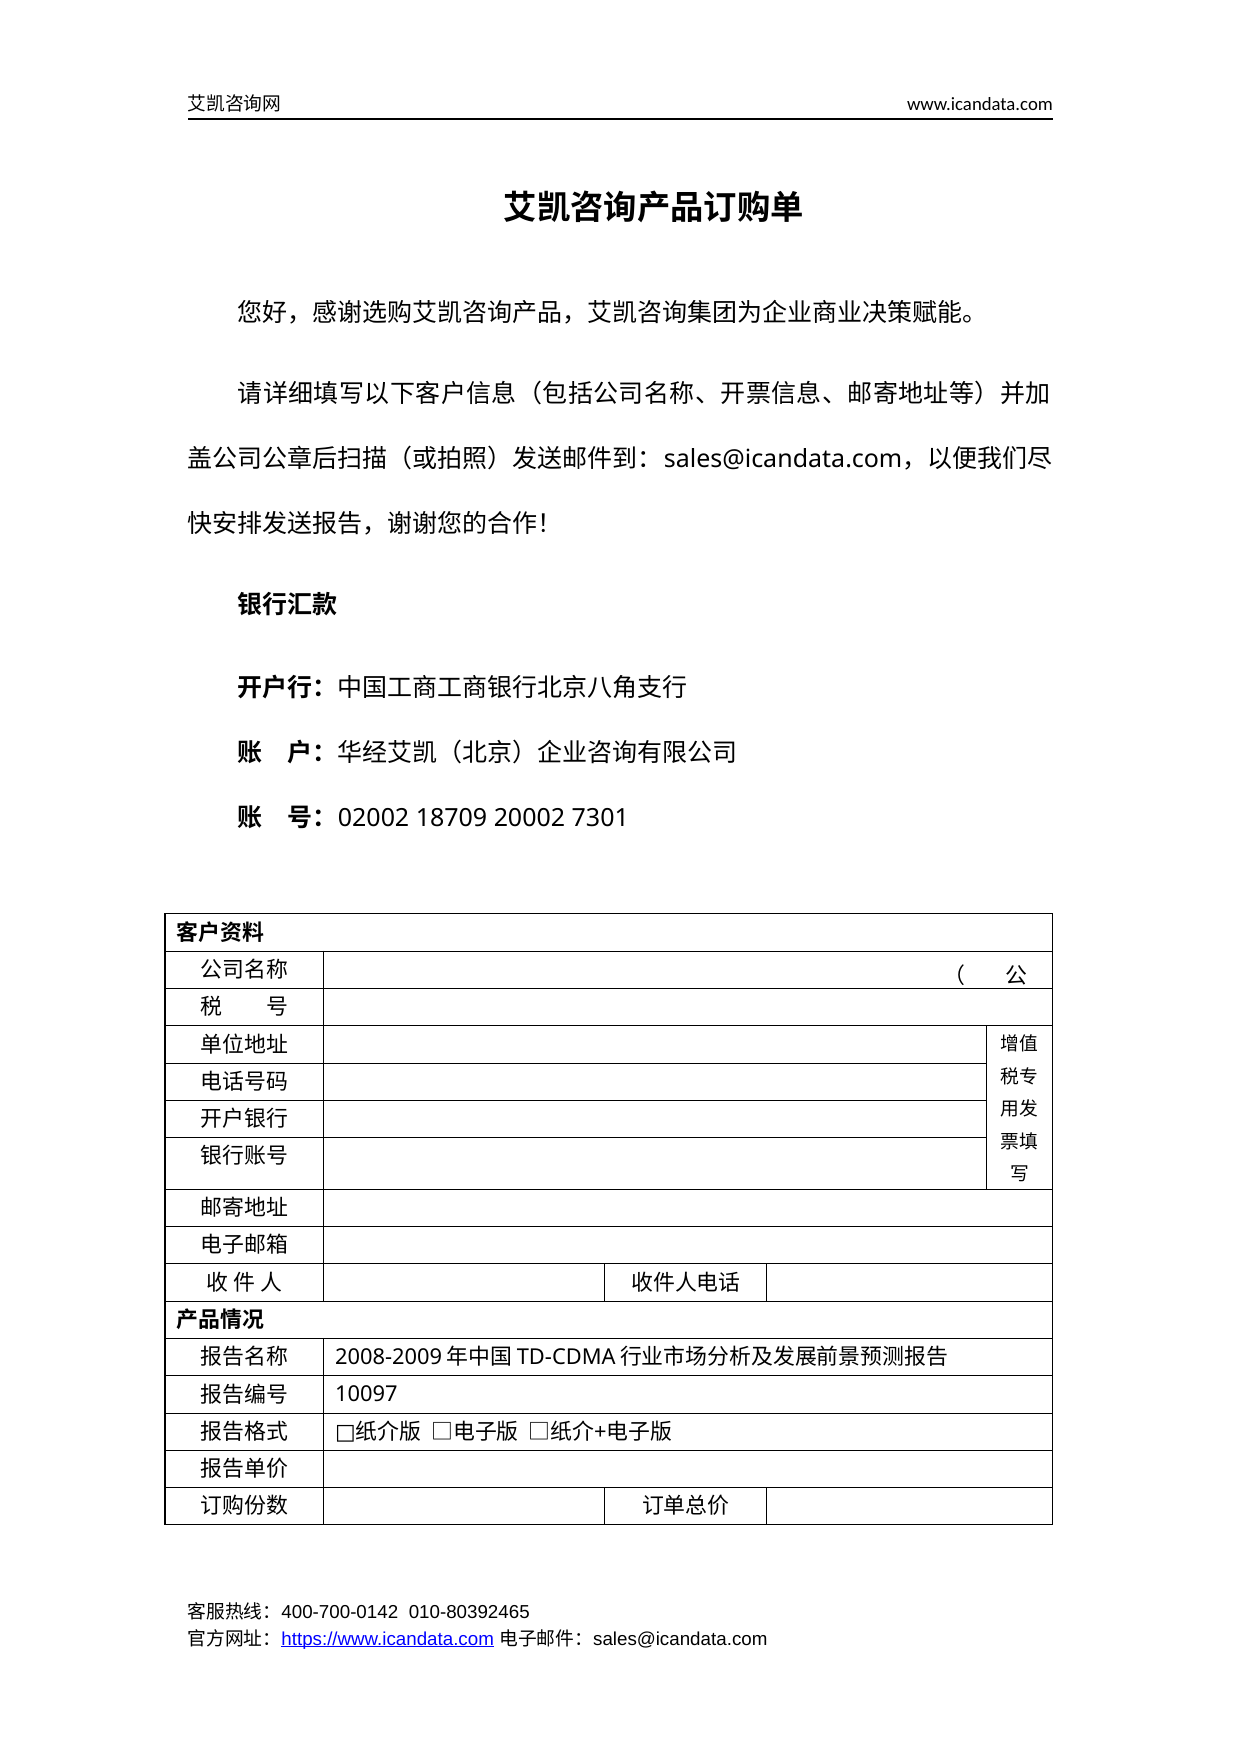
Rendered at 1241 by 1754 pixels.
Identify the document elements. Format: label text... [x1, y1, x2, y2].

table_cell [324, 1101, 986, 1137]
table_cell 开户银行 [166, 1101, 323, 1137]
table_cell 10097 [324, 1376, 1052, 1412]
table_header 客户资料 [166, 914, 1052, 951]
table_cell [324, 1451, 1052, 1487]
table_cell 收 件 人 [166, 1264, 323, 1301]
table_cell [324, 1190, 1052, 1226]
table_cell 报告名称 [166, 1339, 323, 1375]
table_cell 税 号 [166, 989, 323, 1025]
table_cell 单位地址 [166, 1026, 323, 1062]
table_cell [324, 1488, 604, 1524]
table_cell 电话号码 [166, 1064, 323, 1100]
table_cell 报告格式 [166, 1414, 323, 1450]
table_cell 2008-2009年中国TD-CDMA行业市场分析及发展前景预测报告 [324, 1339, 1052, 1375]
table_cell 订购份数 [166, 1488, 323, 1524]
table_cell [324, 1064, 986, 1100]
table_cell 报告编号 [166, 1376, 323, 1412]
table_cell 增值税专用发票填写 [987, 1026, 1052, 1189]
text 请详细填写以下客户信息（包括公司名称、开票信息、邮寄地址等）并加盖公司公章后扫描（或拍照）发送邮件到：sales@icandata.com，以便我们尽快安排发送报告，谢谢您的合作！ [187, 359, 1053, 554]
table_cell 邮寄地址 [166, 1190, 323, 1226]
text 艾凯咨询产品订购单 [187, 172, 1053, 237]
table_cell 订单总价 [605, 1488, 766, 1524]
table_cell [324, 1026, 986, 1062]
table_cell 收件人电话 [605, 1264, 766, 1301]
text 银行汇款 [187, 570, 1053, 635]
text 账 户：华经艾凯（北京）企业咨询有限公司 [187, 718, 1053, 783]
table_cell [324, 1264, 604, 1301]
text 您好，感谢选购艾凯咨询产品，艾凯咨询集团为企业商业决策赋能。 [187, 278, 1053, 343]
table_cell [324, 989, 1052, 1025]
table_cell 公司名称 [166, 952, 323, 988]
table_cell [767, 1264, 1052, 1301]
table_cell [767, 1488, 1052, 1524]
table_cell 银行账号 [166, 1138, 323, 1189]
table_cell 报告单价 [166, 1451, 323, 1487]
table_cell [324, 1138, 986, 1189]
table_cell [324, 1227, 1052, 1263]
table_cell 产品情况 [166, 1302, 1052, 1338]
table_cell 电子邮箱 [166, 1227, 323, 1263]
table_cell [324, 952, 1052, 988]
text 账 号：02002 18709 20002 7301 [187, 783, 1053, 848]
table_cell □纸介版 □电子版 □纸介+电子版 [324, 1414, 1052, 1450]
text 开户行：中国工商工商银行北京八角支行 [187, 653, 1053, 718]
